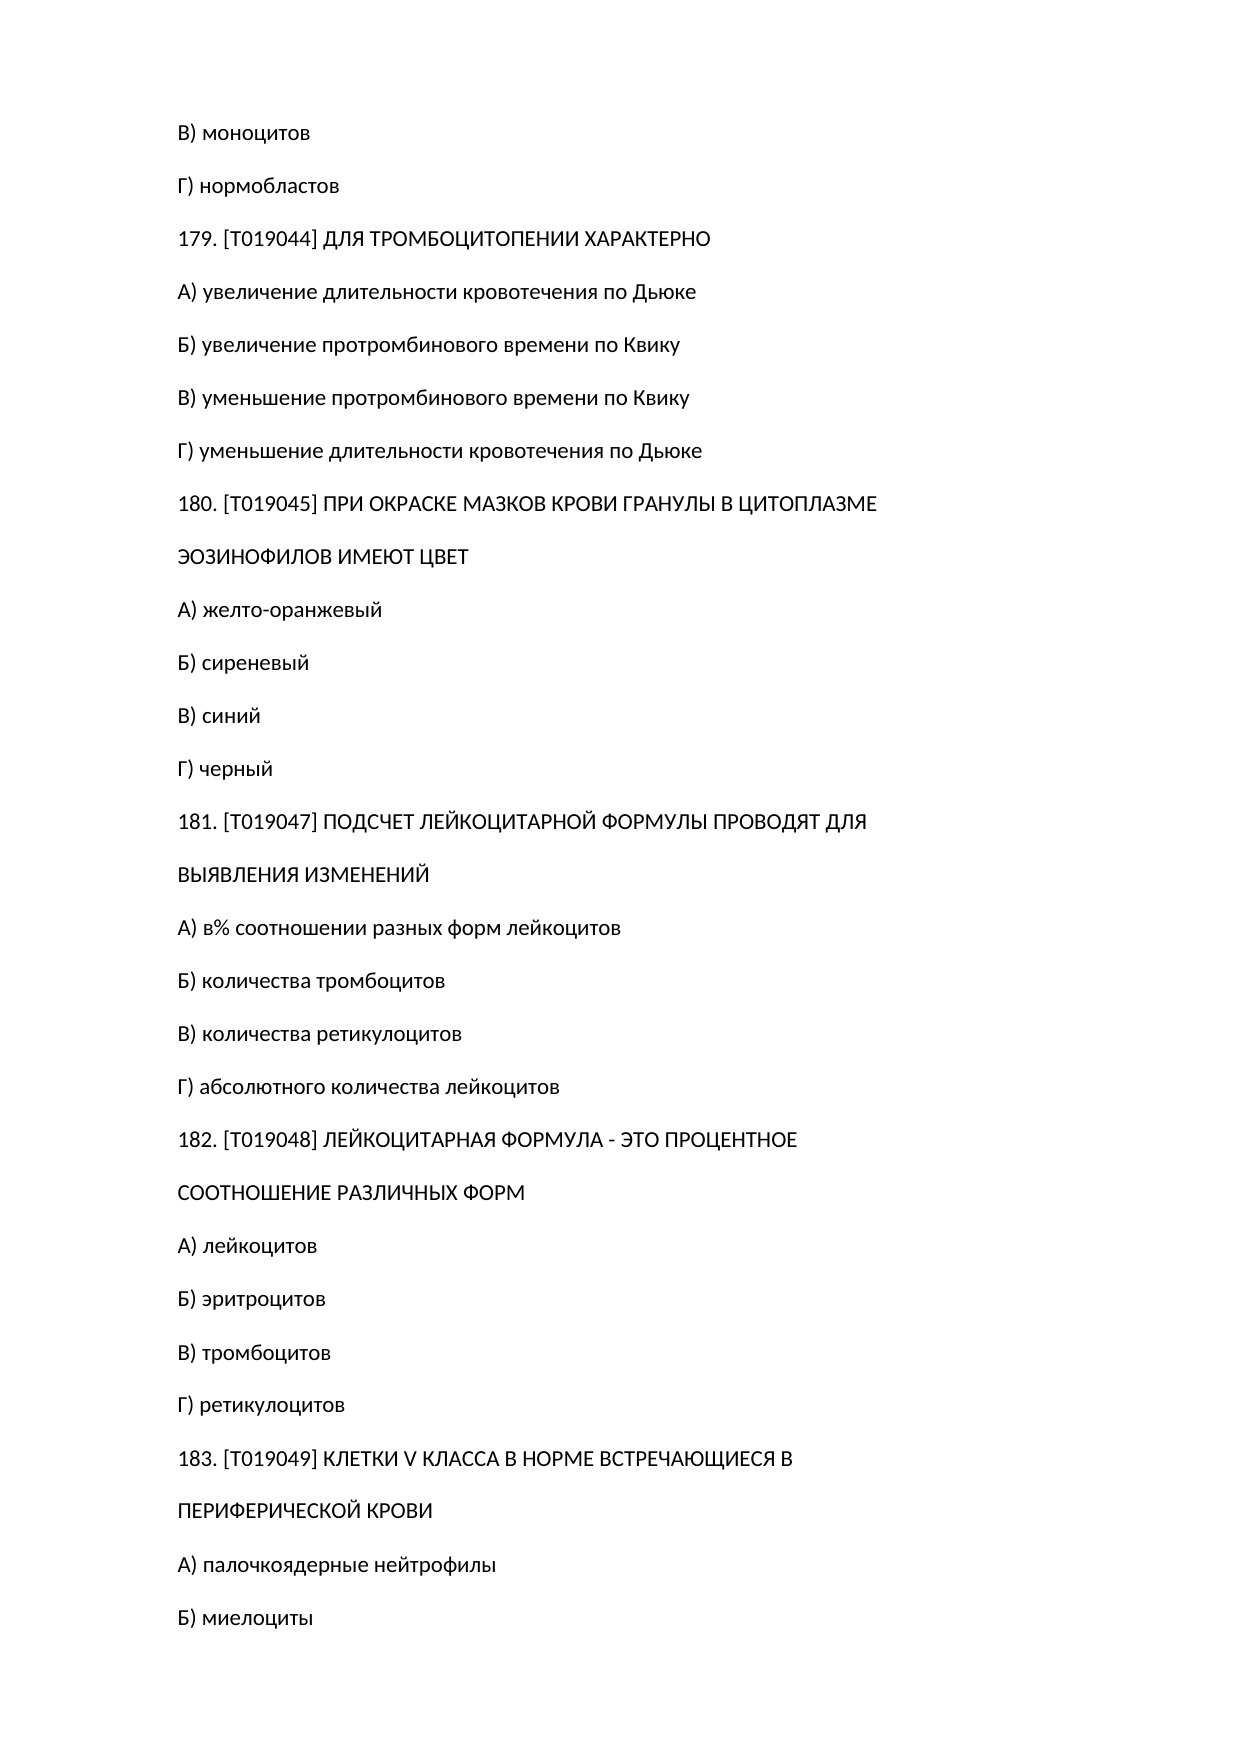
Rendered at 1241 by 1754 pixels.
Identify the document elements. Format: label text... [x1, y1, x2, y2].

text 183. [T019049] КЛЕТКИ V КЛАССА В НОРМЕ ВСТРЕЧАЮЩИЕСЯ В [177, 1444, 1152, 1472]
text В) уменьшение протромбинового времени по Квику [177, 383, 1152, 411]
text Г) ретикулоцитов [177, 1391, 1152, 1419]
text А) увеличение длительности кровотечения по Дьюке [177, 277, 1152, 305]
text Б) сиреневый [177, 648, 1152, 676]
text Г) черный [177, 754, 1152, 782]
text Б) эритроцитов [177, 1284, 1152, 1313]
text В) моноцитов [177, 118, 1152, 146]
text ПЕРИФЕРИЧЕСКОЙ КРОВИ [177, 1497, 1152, 1525]
text 180. [T019045] ПРИ ОКРАСКЕ МАЗКОВ КРОВИ ГРАНУЛЫ В ЦИТОПЛАЗМЕ [177, 489, 1152, 517]
text А) лейкоцитов [177, 1232, 1152, 1259]
text В) тромбоцитов [177, 1338, 1152, 1366]
text 179. [T019044] ДЛЯ ТРОМБОЦИТОПЕНИИ ХАРАКТЕРНО [177, 224, 1152, 252]
text ЭОЗИНОФИЛОВ ИМЕЮТ ЦВЕТ [177, 542, 1152, 570]
text В) количества ретикулоцитов [177, 1019, 1152, 1047]
text ВЫЯВЛЕНИЯ ИЗМЕНЕНИЙ [177, 860, 1152, 888]
text Г) уменьшение длительности кровотечения по Дьюке [177, 436, 1152, 464]
text СООТНОШЕНИЕ РАЗЛИЧНЫХ ФОРМ [177, 1178, 1152, 1207]
text Г) абсолютного количества лейкоцитов [177, 1072, 1152, 1101]
text 181. [T019047] ПОДСЧЕТ ЛЕЙКОЦИТАРНОЙ ФОРМУЛЫ ПРОВОДЯТ ДЛЯ [177, 807, 1152, 835]
text Г) нормобластов [177, 171, 1152, 199]
text Б) увеличение протромбинового времени по Квику [177, 330, 1152, 358]
text А) палочкоядерные нейтрофилы [177, 1550, 1152, 1578]
text Б) миелоциты [177, 1603, 1152, 1631]
text А) в% соотношении разных форм лейкоцитов [177, 913, 1152, 941]
text Б) количества тромбоцитов [177, 966, 1152, 994]
text А) желто-оранжевый [177, 595, 1152, 623]
text В) синий [177, 701, 1152, 729]
text 182. [T019048] ЛЕЙКОЦИТАРНАЯ ФОРМУЛА - ЭТО ПРОЦЕНТНОЕ [177, 1126, 1152, 1153]
